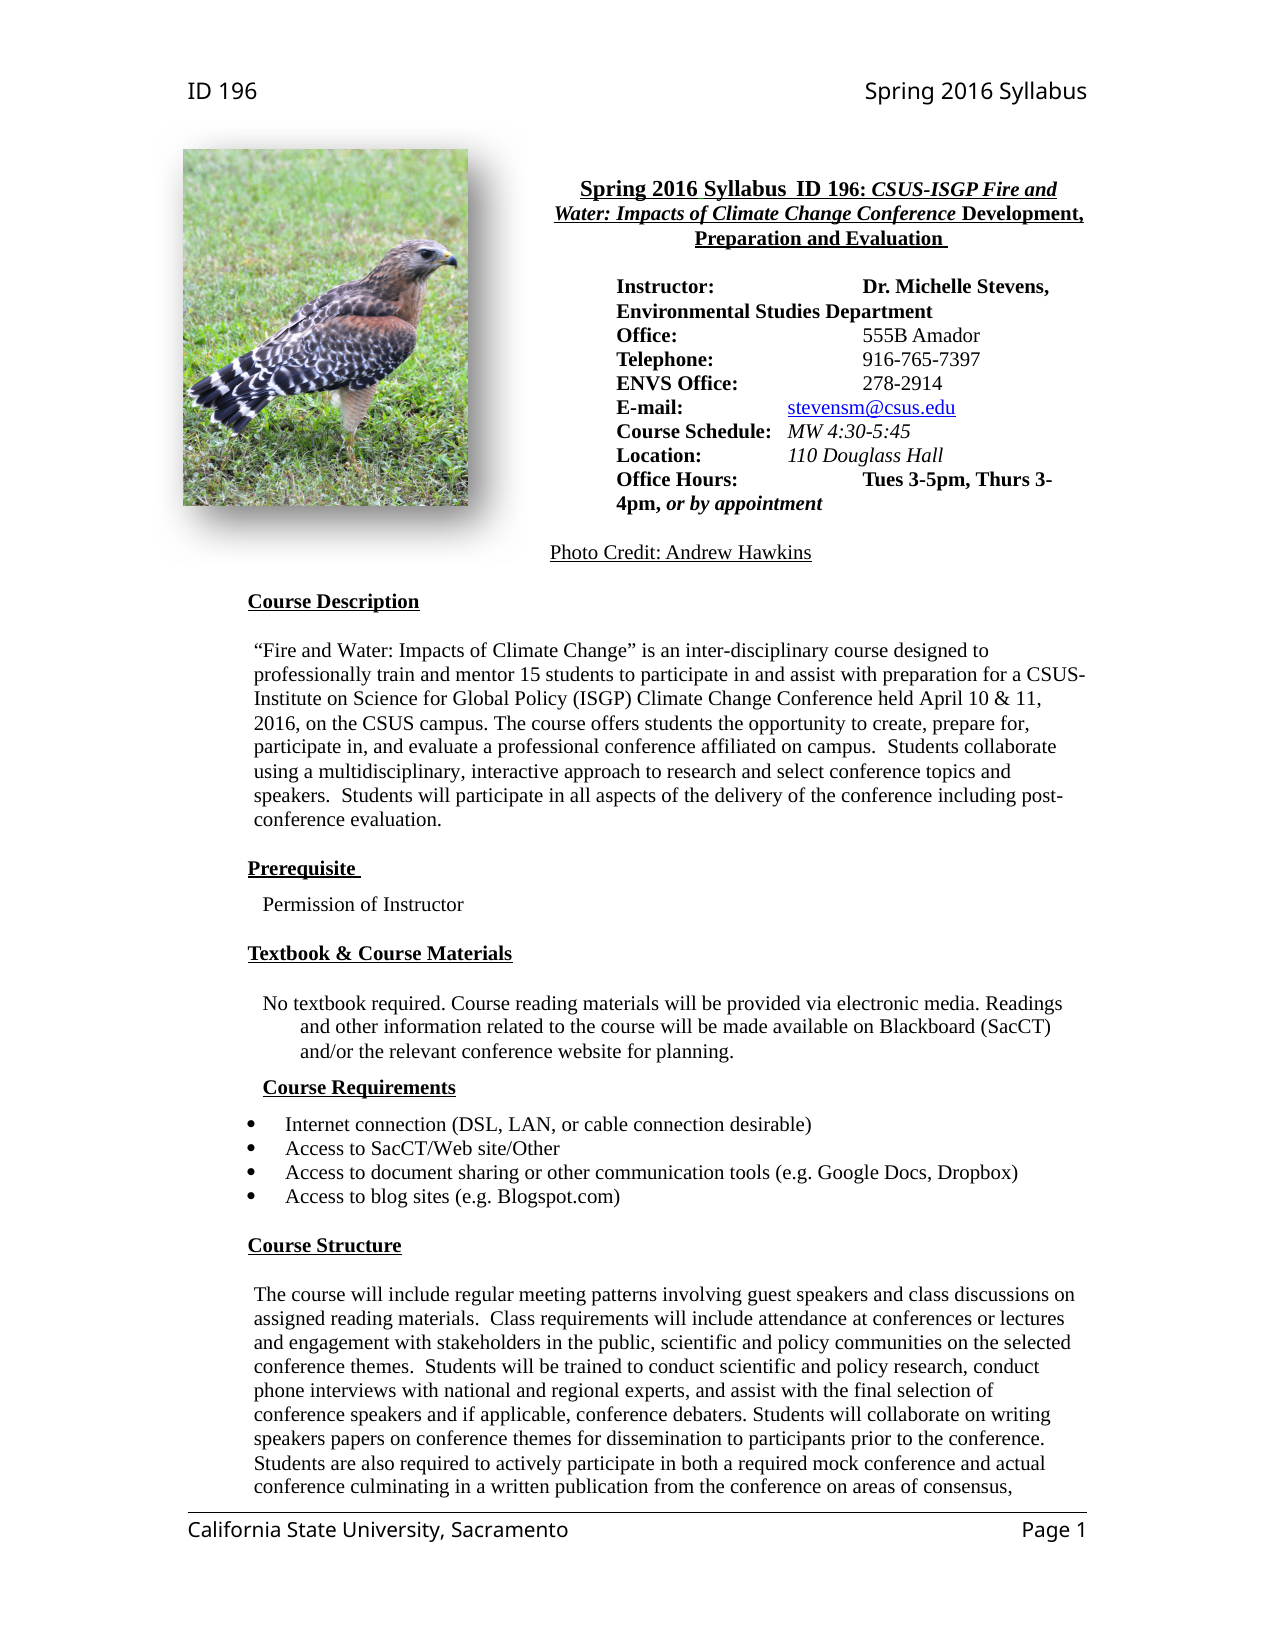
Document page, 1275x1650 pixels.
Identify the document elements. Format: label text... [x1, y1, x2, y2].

text Spring 2016 Syllabus ID 196: CSUS-ISGP Fire and Water: Impacts of Climate Change Conference Development, Preparation and Evaluation [514, 175, 1087, 249]
text Telephone: 916-765-7397 ENVS Office: 278-2914 E-mail: stevensm@csus.edu [517, 347, 1087, 419]
text “Fire and Water: Impacts of Climate Change” is an inter-disciplinary course designed to professionally train and mentor 15 students to participate in and assist with preparation for a CSUS-Institute on Science for Global Policy (ISGP) Climate Change Conference held April 10 & 11, 2016, on the CSUS campus. The course offers students the opportunity to create, prepare for, participate in, and evaluate a professional conference affiliated on campus. Students collaborate using a multidisciplinary, interactive approach to research and select conference topics and speakers. Students will participate in all aspects of the delivery of the conference including post-conference evaluation. [253, 638, 1087, 831]
subtitle Course Structure [247, 1233, 1087, 1257]
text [253, 1282, 1087, 1498]
list Course Requirements [262, 1075, 1087, 1099]
text Instructor: Dr. Michelle Stevens, Environmental Studies Department [517, 274, 1087, 323]
text Permission of Instructor [187, 892, 1087, 916]
text Location: 110 Douglass Hall [517, 443, 1087, 467]
list Access to blog sites (e.g. Blogspot.com) [247, 1184, 1087, 1208]
text Office: 555B Amador [517, 323, 1087, 347]
list No textbook required. Course reading materials will be provided via electronic media. Readings and other information related to the course will be made available on Blackboard (SacCT) and/or the relevant conference website for planning. [262, 990, 1087, 1063]
text Office Hours: Tues 3-5pm, Thurs 3-4pm, or by appointment [513, 467, 1087, 515]
text Course Schedule: MW 4:30-5:45 [517, 419, 1087, 443]
subtitle Textbook & Course Materials [247, 941, 1087, 965]
picture [183, 149, 468, 506]
list Access to document sharing or other communication tools (e.g. Google Docs, Dropbox) [247, 1160, 1087, 1184]
list Access to SacCT/Web site/Other [247, 1136, 1087, 1160]
subtitle Photo Credit: Andrew Hawkins [187, 540, 1087, 564]
list Internet connection (DSL, LAN, or cable connection desirable) [247, 1112, 1087, 1136]
subtitle Course Description [247, 589, 1087, 613]
subtitle Prerequisite [247, 856, 1087, 880]
